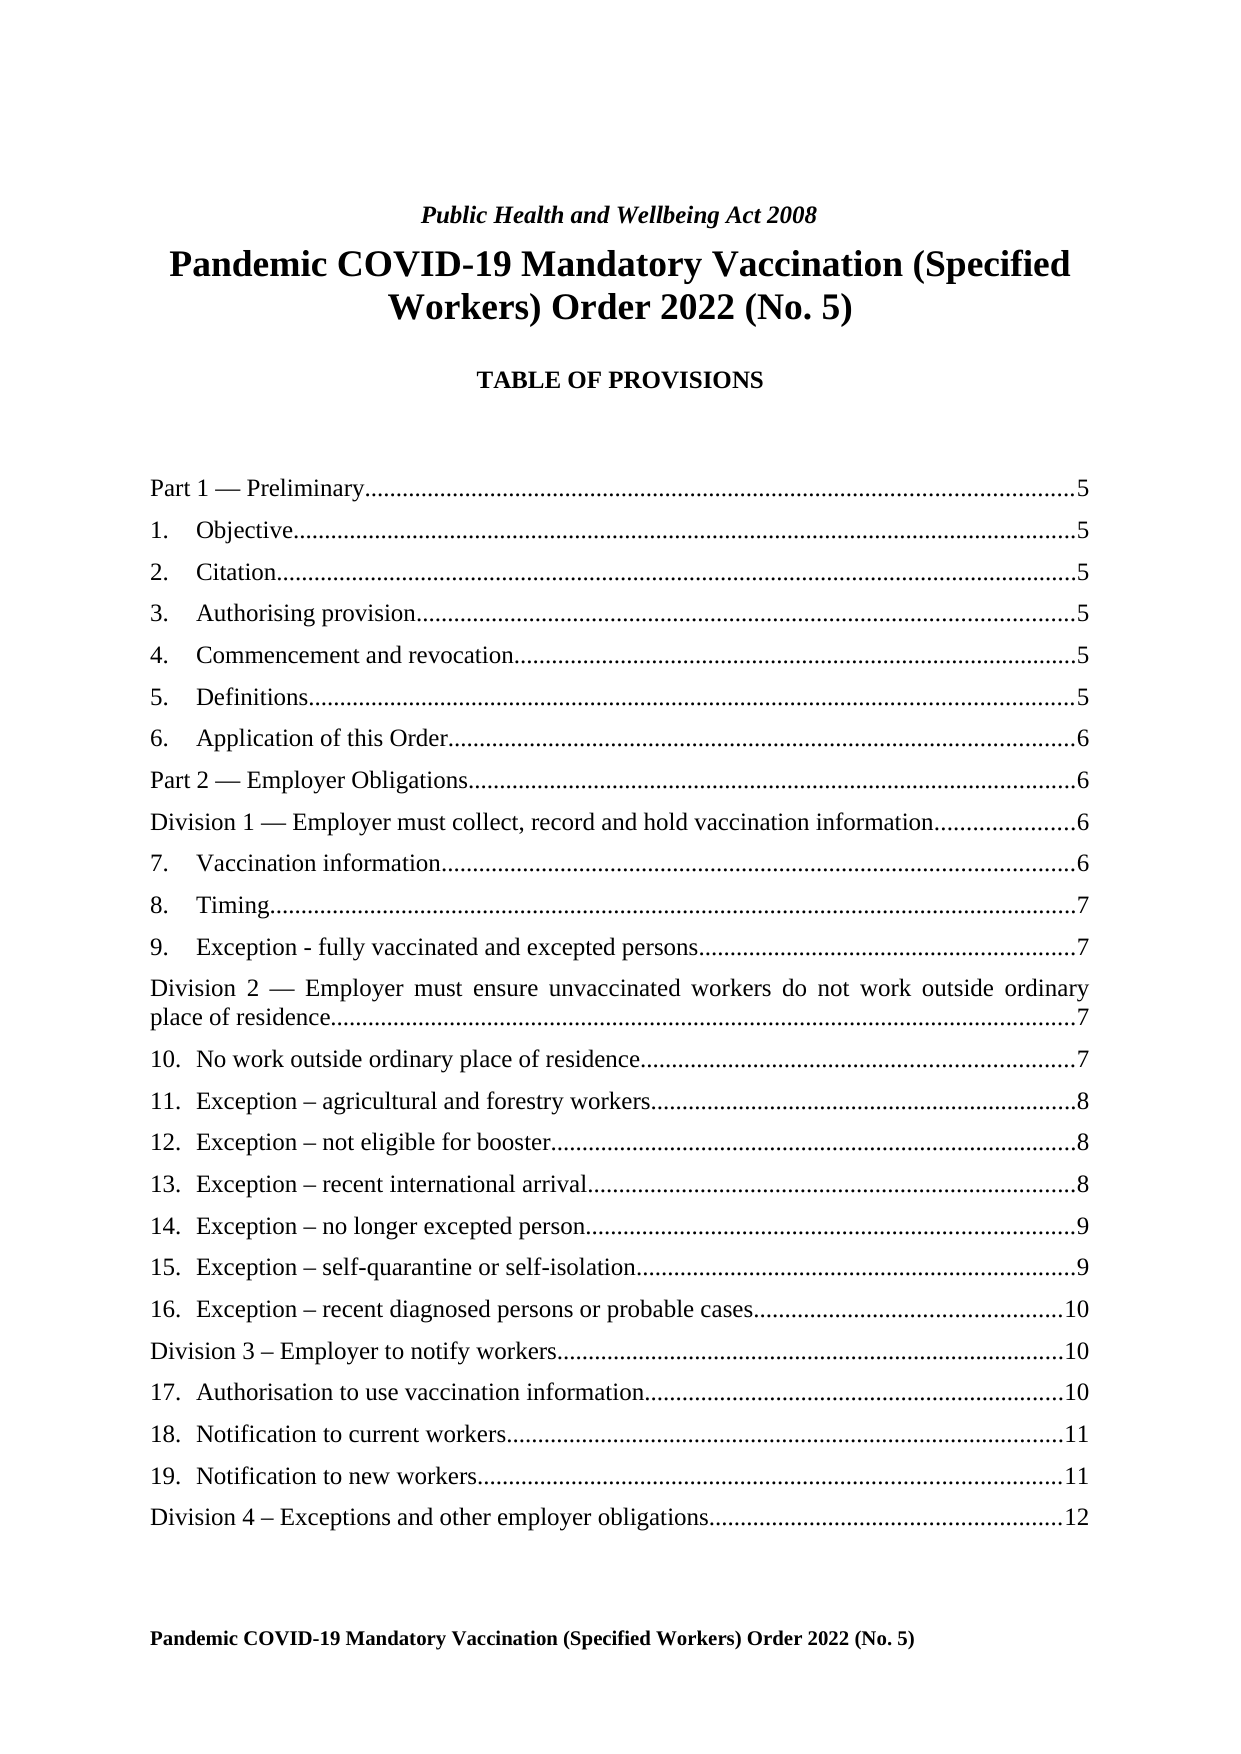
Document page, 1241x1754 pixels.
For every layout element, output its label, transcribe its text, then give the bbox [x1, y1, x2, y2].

text 12. Exception – not eligible for booster 8 [150, 1127, 1090, 1157]
text 4. Commencement and revocation 5 [150, 640, 1090, 669]
text Division 1 — Employer must collect, record and hold vaccination information 6 [150, 807, 1090, 836]
text 1. Objective 5 [150, 515, 1090, 544]
text Part 1 — Preliminary 5 [150, 473, 1090, 502]
text 15. Exception – self-quarantine or self-isolation 9 [150, 1252, 1090, 1282]
text 18. Notification to current workers 11 [150, 1419, 1090, 1448]
text 11. Exception – agricultural and forestry workers 8 [150, 1086, 1090, 1115]
text 7. Vaccination information 6 [150, 848, 1090, 877]
text 5. Definitions 5 [150, 682, 1090, 711]
text Division 3 – Employer to notify workers 10 [150, 1336, 1090, 1365]
text 17. Authorisation to use vaccination information 10 [150, 1377, 1090, 1407]
text TABLE OF PROVISIONS [150, 365, 1090, 394]
text 19. Notification to new workers 11 [150, 1461, 1090, 1490]
text Division 4 – Exceptions and other employer obligations 12 [150, 1502, 1090, 1532]
text 9. Exception - fully vaccinated and excepted persons 7 [150, 932, 1090, 961]
text 10. No work outside ordinary place of residence 7 [150, 1044, 1090, 1073]
text Division 2 — Employer must ensure unvaccinated workers do not work outside ordinary place of residence 7 [150, 973, 1090, 1032]
text 16. Exception – recent diagnosed persons or probable cases 10 [150, 1294, 1090, 1323]
text 6. Application of this Order 6 [150, 723, 1090, 752]
text Pandemic COVID-19 Mandatory Vaccination (Specified Workers) Order 2022 (No. 5) [150, 242, 1090, 328]
text 13. Exception – recent international arrival 8 [150, 1169, 1090, 1198]
text 14. Exception – no longer excepted person 9 [150, 1211, 1090, 1240]
text 3. Authorising provision 5 [150, 598, 1090, 627]
text Part 2 — Employer Obligations 6 [150, 765, 1090, 794]
text Public Health and Wellbeing Act 2008 [150, 200, 1090, 229]
text 2. Citation 5 [150, 557, 1090, 586]
text 8. Timing 7 [150, 890, 1090, 919]
